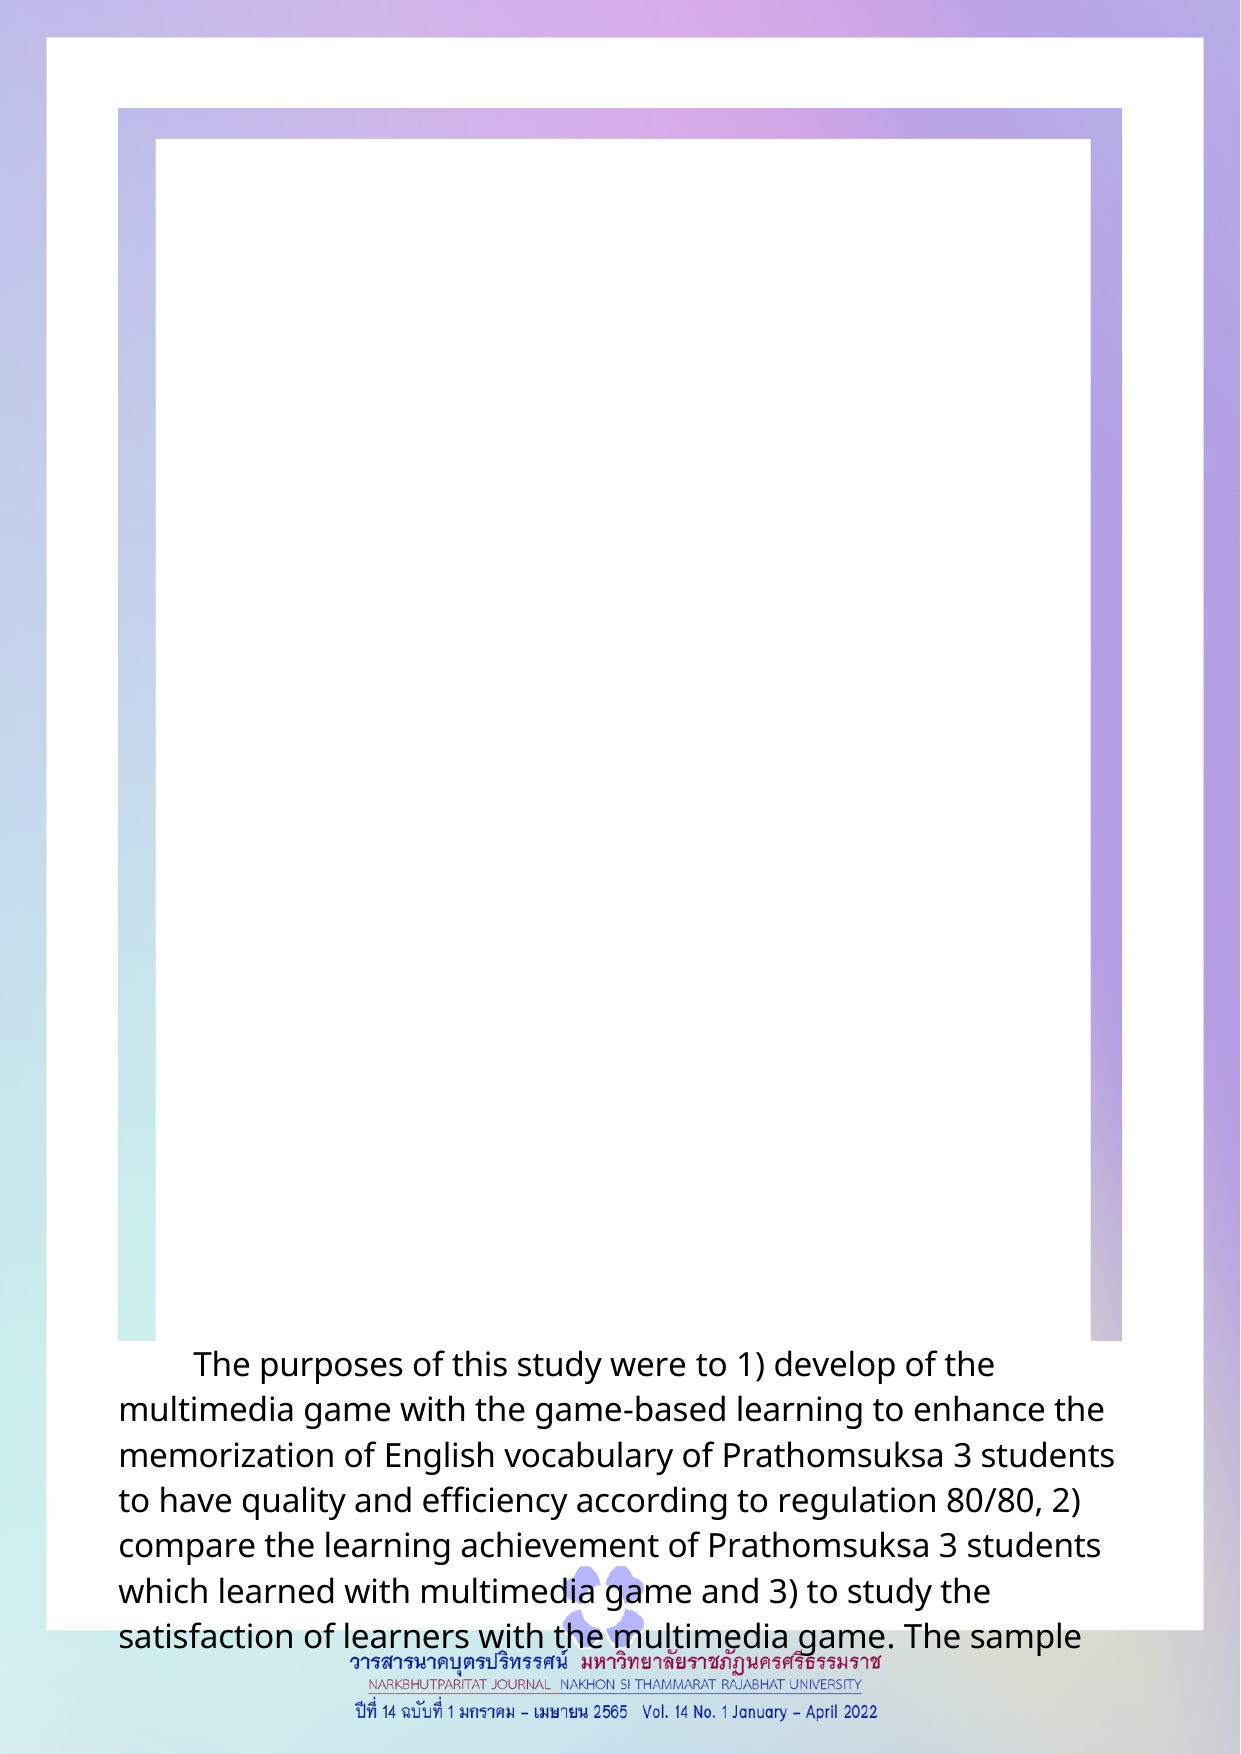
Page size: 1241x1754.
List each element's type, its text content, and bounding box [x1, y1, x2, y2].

text The purposes of this study were to 1) develop of the multimedia game with the game-based learning to enhance the memorization of English vocabulary of Prathomsuksa 3 students to have quality and efficiency according to regulation 80/80, 2) compare the learning achievement of Prathomsuksa 3 students which learned with multimedia game and 3) to study the satisfaction of learners with the multimedia game. The sample was Prathomsuksa 3 students at Pracharatbumphen School, Bangkok in 2nd semester of academic year 2019 that collected by using the Cluster random sampling method, 30 students were assigned to Prathomsuksa 3/3 students.The research instrument used in collecting the data were Multimedia game, the quality assessment of multimedia games, Pre-test and Post-test and English vocabulary achievement test. Data were analyzed by percentage, mean, standard deviation and t-test. [118, 1341, 1122, 1658]
picture [0, 0, 1241, 1754]
